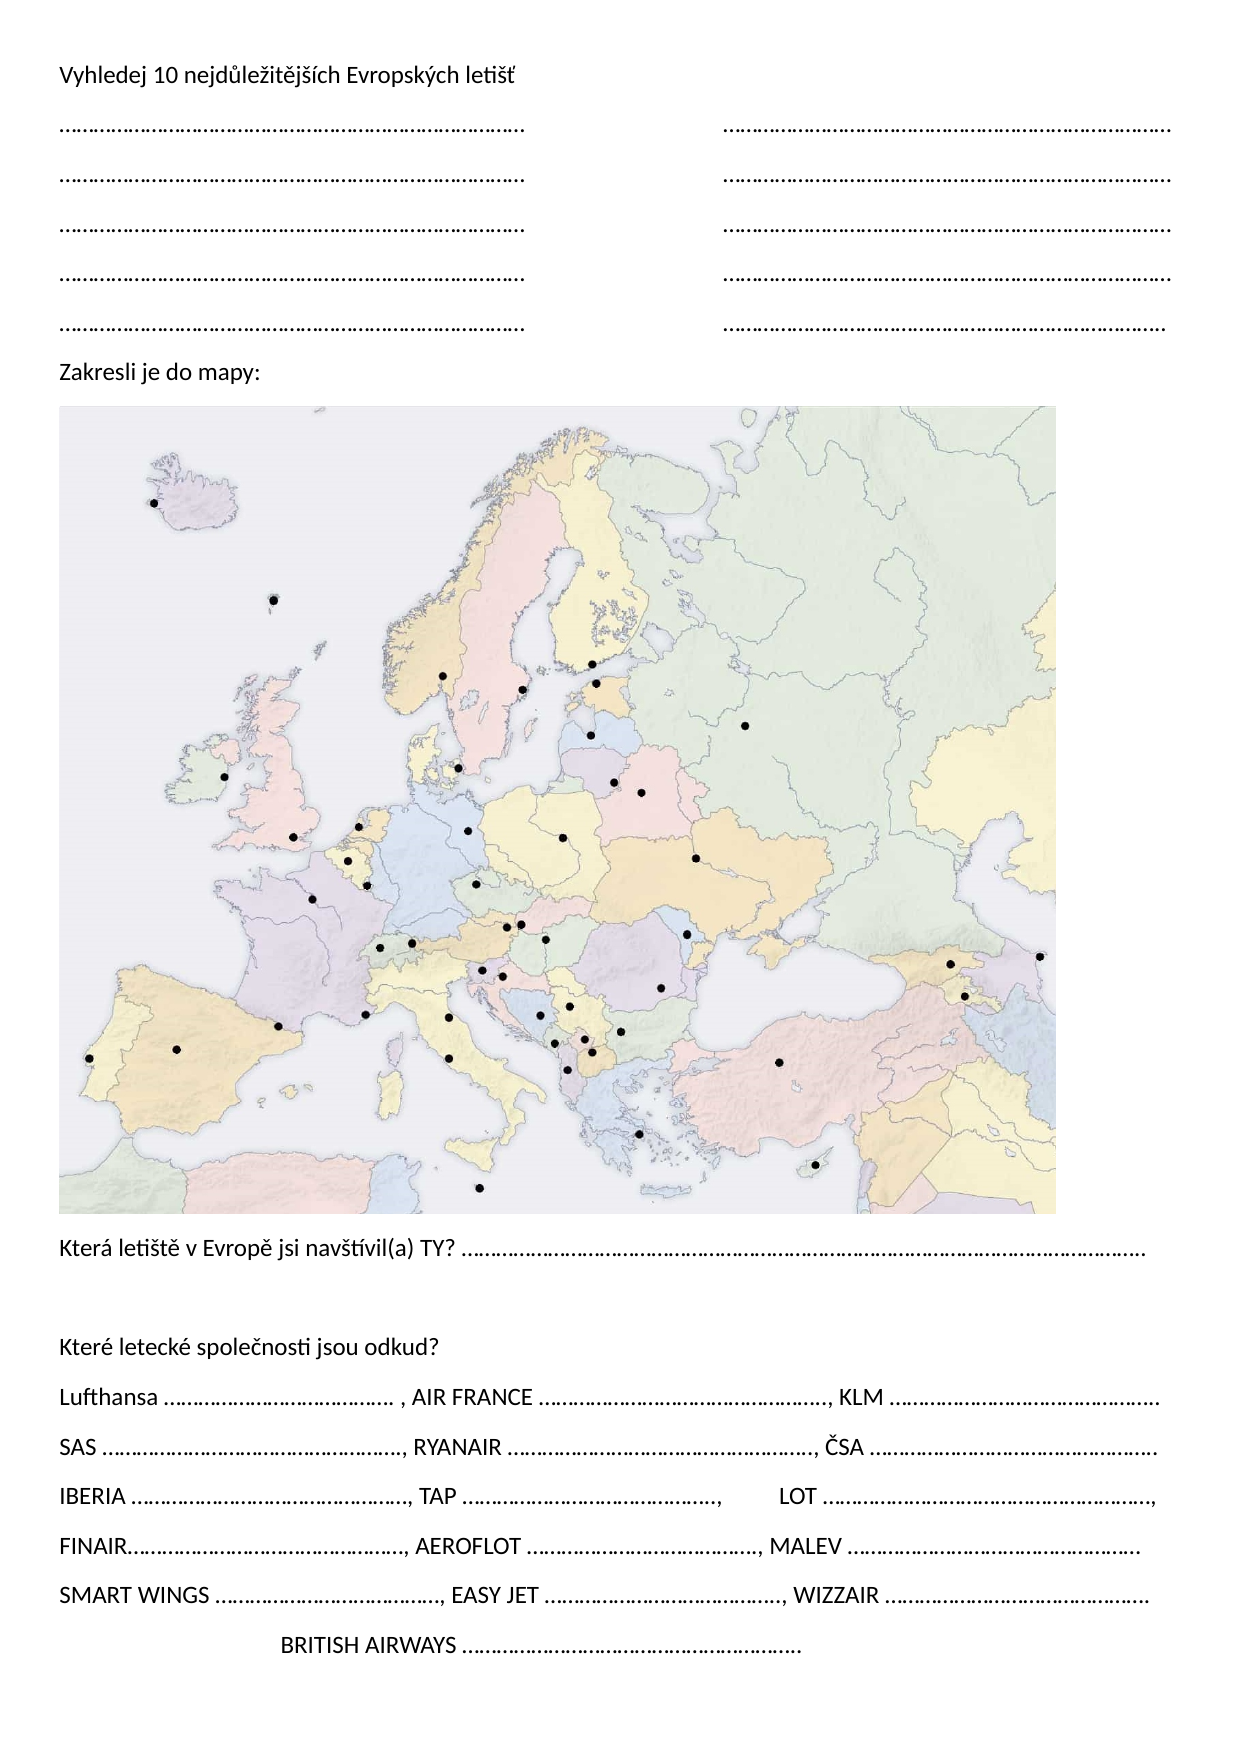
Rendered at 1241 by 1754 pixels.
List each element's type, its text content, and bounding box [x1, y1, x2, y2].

text Vyhledej 10 nejdůležitějších Evropských letišť [59, 59, 1181, 89]
text SAS ……………………………………………., RYANAIR …………………………………………….., ČSA ………………………………………….. [59, 1431, 1181, 1461]
text BRITISH AIRWAYS ………………………………………………….. [207, 1629, 1181, 1659]
text Lufthansa …………………………………. , AIR FRANCE ………………………………………….., KLM ……………………………………….. [59, 1381, 1181, 1412]
text ……………………………………………………………………… …………………………………………………………………… [59, 109, 1181, 139]
text SMART WINGS …………………………………, EASY JET ………………………………….., WIZZAIR ………………………………………. [59, 1579, 1181, 1610]
text ……………………………………………………………………… ………………………………………………………………….. [59, 307, 1181, 337]
text FINAIR…………………………………………, AEROFLOT …………………………………., MALEV …………………………………………… [59, 1530, 1181, 1560]
picture [59, 406, 1056, 1214]
text Která letiště v Evropě jsi navštívil(a) TY? ……………………………………………………………………………………………………….. [59, 1232, 1181, 1263]
text ……………………………………………………………………… …………………………………………………………………… [59, 158, 1181, 189]
text ……………………………………………………………………… …………………………………………………………………… [59, 208, 1181, 238]
text Zakresli je do mapy: [59, 357, 1181, 387]
text Které letecké společnosti jsou odkud? [59, 1331, 1181, 1362]
text ……………………………………………………………………… …………………………………………………………………… [59, 257, 1181, 288]
text IBERIA …………………………………………, TAP …………………………………….., LOT …………………………………………………, [59, 1480, 1181, 1511]
